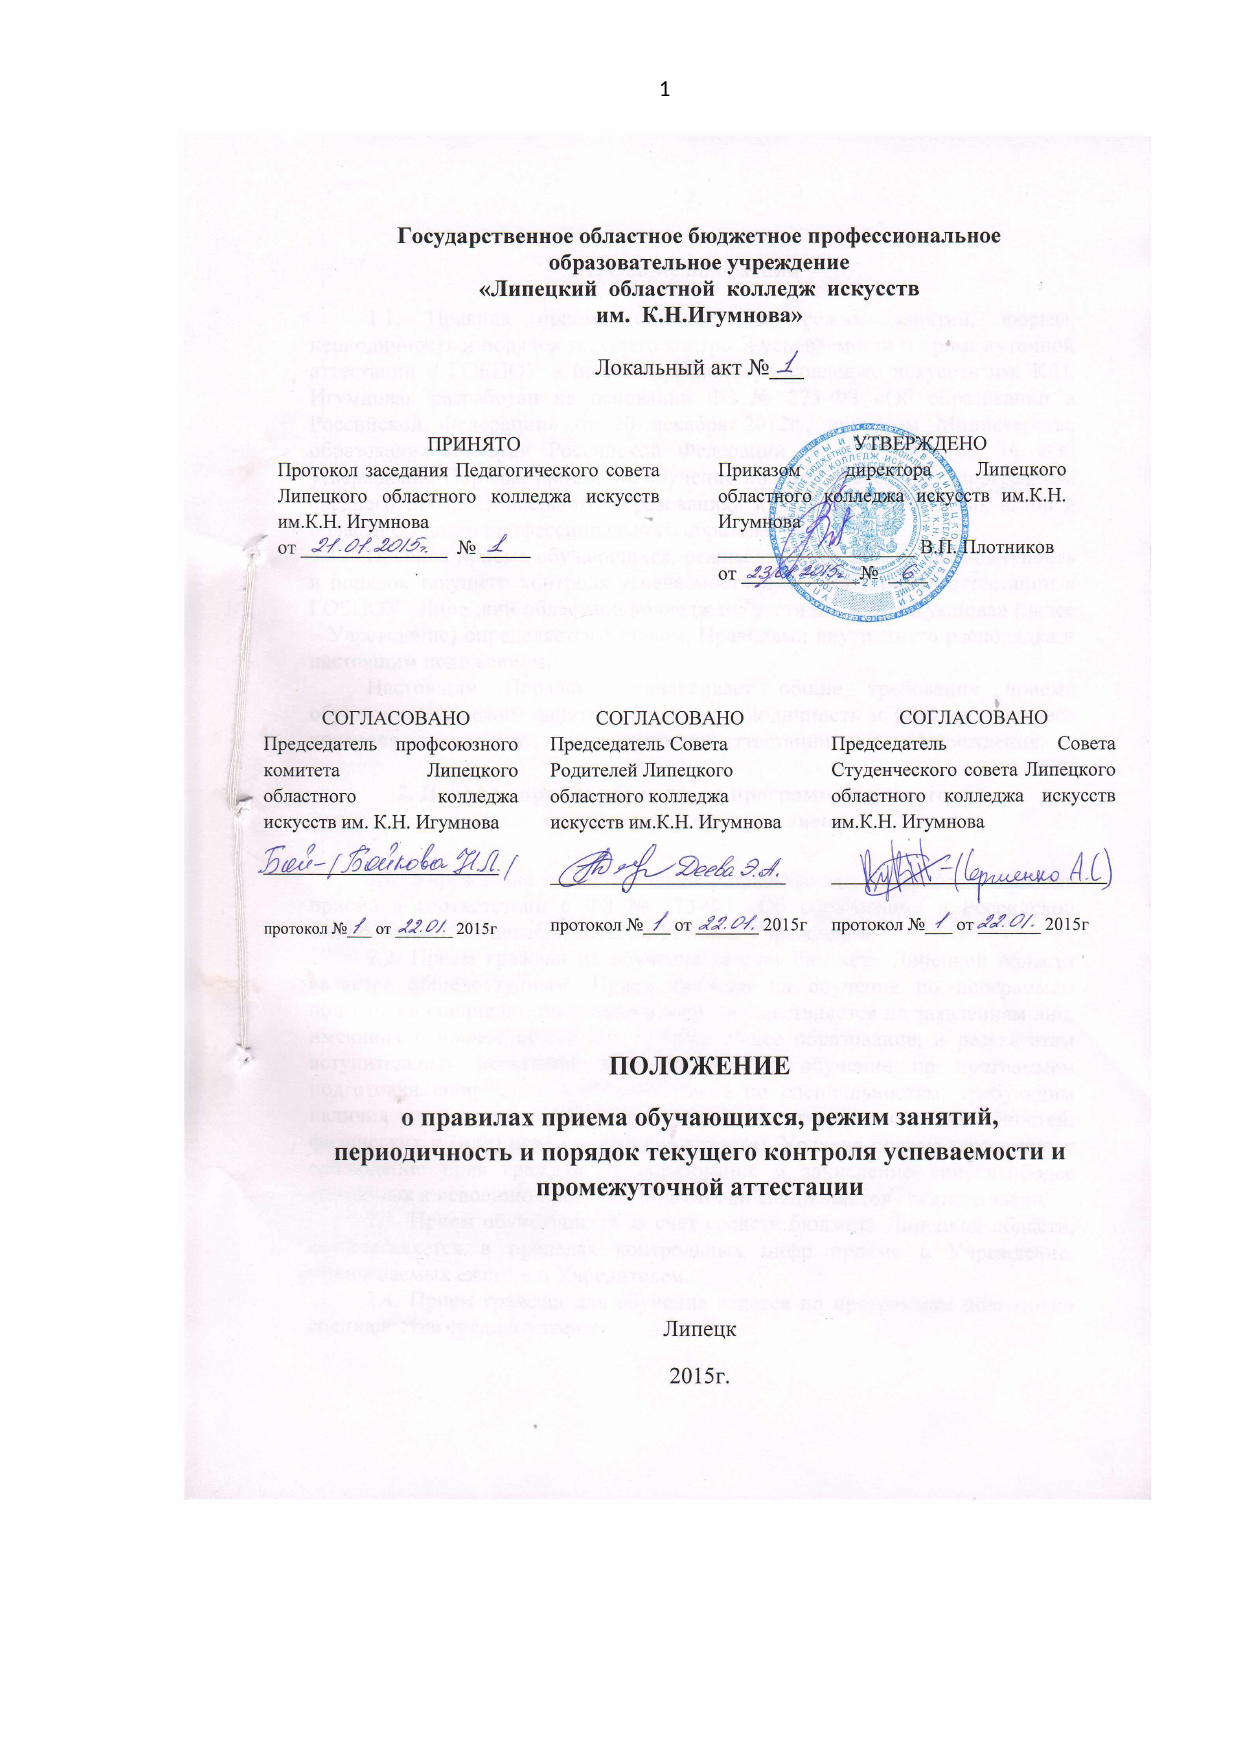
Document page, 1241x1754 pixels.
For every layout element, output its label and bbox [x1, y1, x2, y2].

picture [177, 129, 1152, 1506]
